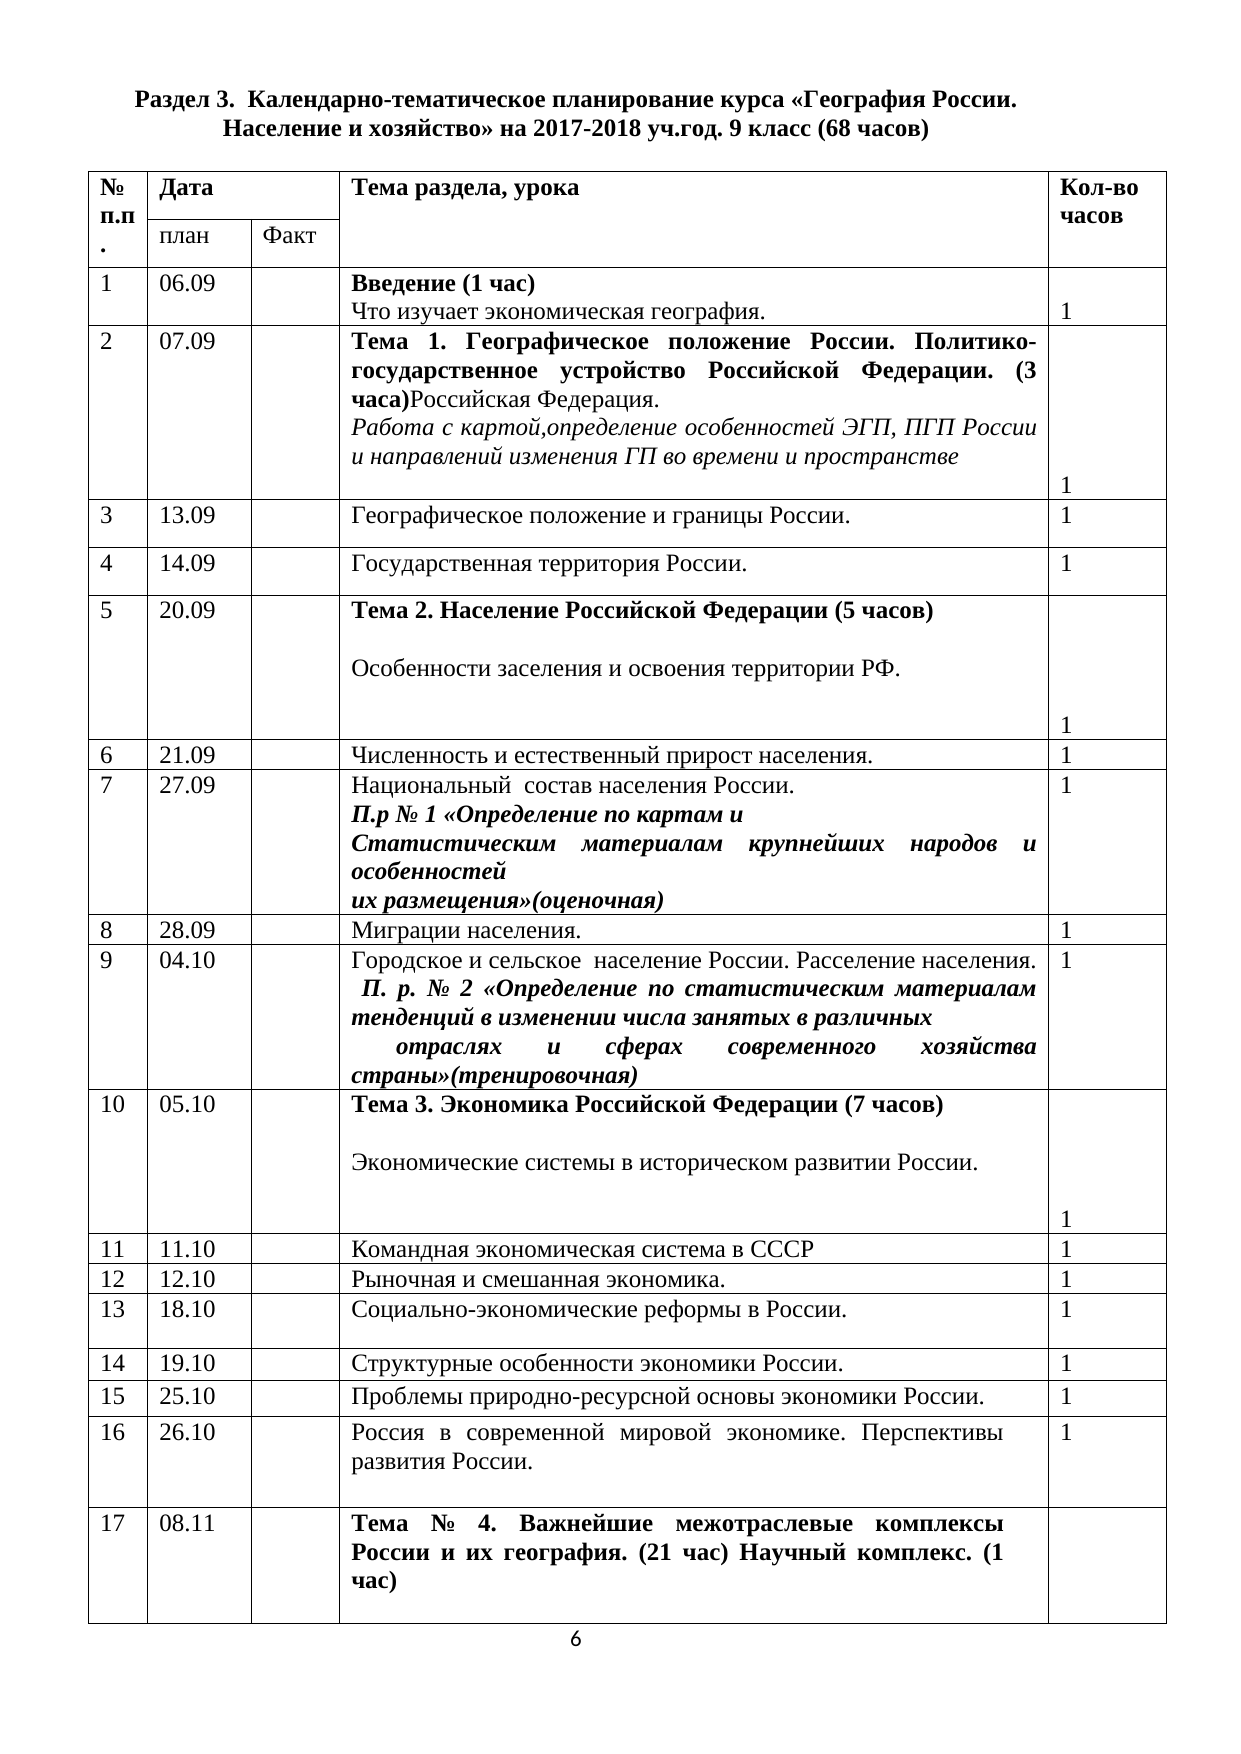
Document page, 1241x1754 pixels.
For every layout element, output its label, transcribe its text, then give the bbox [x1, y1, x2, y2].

table_cell 3 [89, 500, 147, 547]
table_cell Рыночная и смешанная экономика. [340, 1264, 1048, 1293]
table_cell 9 [89, 945, 147, 1088]
table_cell [252, 500, 339, 547]
table_cell 1 [1049, 1264, 1166, 1293]
table_cell 2 [89, 326, 147, 499]
table_cell 1 [1049, 945, 1166, 1088]
table_cell 1 [1049, 740, 1166, 769]
table_cell 1 [1049, 326, 1166, 499]
table_cell 6 [89, 740, 147, 769]
table_cell 1 [1049, 548, 1166, 594]
table_cell 1 [1049, 1508, 1166, 1623]
table_cell 15 [89, 1381, 147, 1416]
table_cell 1 [1049, 770, 1166, 914]
table_cell 08.11 [148, 1508, 251, 1623]
table_cell 28.09 [148, 915, 251, 944]
table_cell 13.09 [148, 500, 251, 547]
table_cell 1 [1049, 1294, 1166, 1347]
table_header Тема раздела, урока [340, 172, 1048, 267]
table_cell Государственная территория России. [340, 548, 1048, 594]
table_cell 21.09 [148, 740, 251, 769]
table_cell план [148, 220, 251, 267]
table_cell 13 [89, 1294, 147, 1347]
table_cell 1 [1049, 268, 1166, 325]
table_cell [252, 548, 339, 594]
table_cell Факт [252, 220, 339, 267]
table_cell [252, 1508, 339, 1623]
table_cell 19.10 [148, 1349, 251, 1380]
table_cell 1 [1049, 596, 1166, 739]
table_cell 4 [89, 548, 147, 594]
table_cell [252, 1294, 339, 1347]
table_cell Россия в современной мировой экономике. Перспективы развития России. [340, 1417, 1048, 1507]
table_cell Тема 3. Экономика Российской Федерации (7 часов) Экономические системы в историческом развитии России. [340, 1090, 1048, 1233]
table_cell Проблемы природно-ресурсной основы экономики России. [340, 1381, 1048, 1416]
table_cell 1 [1049, 1349, 1166, 1380]
table_cell 20.09 [148, 596, 251, 739]
table_cell 12.10 [148, 1264, 251, 1293]
table_cell Географическое положение и границы России. [340, 500, 1048, 547]
table_cell 5 [89, 596, 147, 739]
table_header № п.п. [89, 172, 147, 267]
table_cell 04.10 [148, 945, 251, 1088]
table_cell [252, 1090, 339, 1233]
table_cell 05.10 [148, 1090, 251, 1233]
table_cell 25.10 [148, 1381, 251, 1416]
table_cell Тема 2. Население Российской Федерации (5 часов) Особенности заселения и освоения территории РФ. [340, 596, 1048, 739]
table_cell 8 [89, 915, 147, 944]
table_cell 1 [89, 268, 147, 325]
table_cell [340, 1508, 1048, 1623]
table_header Кол-во часов [1049, 172, 1166, 267]
table_cell 12 [89, 1264, 147, 1293]
text Раздел 3. Календарно-тематическое планирование курса «География России. Население и хозяйство» на 2017-2018 уч.год. 9 класс (68 часов) [89, 84, 1063, 142]
table_cell Командная экономическая система в СССР [340, 1234, 1048, 1263]
table_cell 10 [89, 1090, 147, 1233]
table_cell [252, 1234, 339, 1263]
table_cell [252, 915, 339, 944]
table_cell Тема 1. Географическое положение России. Политико-государственное устройство Российской Федерации. (3 часа)Российская Федерация. Работа с картой,определение особенностей ЭГП, ПГП России и направлений изменения ГП во времени и пространстве [340, 326, 1048, 499]
table_cell 1 [1049, 1234, 1166, 1263]
table_cell [252, 1417, 339, 1507]
table_header Дата [148, 172, 339, 219]
table_cell 11.10 [148, 1234, 251, 1263]
table_cell Национальный состав населения России. П.р № 1 «Определение по картам и Статистическим материалам крупнейших народов и особенностей их размещения»(оценочная) [340, 770, 1048, 914]
table_cell Социально-экономические реформы в России. [340, 1294, 1048, 1347]
table_cell 14 [89, 1349, 147, 1380]
table_cell [252, 945, 339, 1088]
table_cell [252, 740, 339, 769]
table_cell 26.10 [148, 1417, 251, 1507]
table_cell Введение (1 час) Что изучает экономическая география. [340, 268, 1048, 325]
table_cell [252, 1381, 339, 1416]
table_cell 1 [1049, 1381, 1166, 1416]
table_cell 1 [1049, 1417, 1166, 1507]
table_cell 06.09 [148, 268, 251, 325]
table_cell 1 [1049, 915, 1166, 944]
table_cell 1 [1049, 500, 1166, 547]
table_cell 07.09 [148, 326, 251, 499]
table_cell 14.09 [148, 548, 251, 594]
table_cell Численность и естественный прирост населения. [340, 740, 1048, 769]
table_cell [252, 1349, 339, 1380]
table_cell [252, 1264, 339, 1293]
table_cell 27.09 [148, 770, 251, 914]
table_cell 11 [89, 1234, 147, 1263]
table_cell 1 [1049, 1090, 1166, 1233]
table_cell 18.10 [148, 1294, 251, 1347]
table_cell Миграции населения. [340, 915, 1048, 944]
table_cell 7 [89, 770, 147, 914]
table_cell Городское и сельское население России. Расселение населения. П. р. № 2 «Определение по статистическим материалам тенденций в изменении числа занятых в различных отраслях и сферах современного хозяйства страны»(тренировочная) [340, 945, 1048, 1088]
table_cell [252, 770, 339, 914]
table_cell [252, 596, 339, 739]
table_cell [252, 268, 339, 325]
table_cell 16 [89, 1417, 147, 1507]
table_cell [252, 326, 339, 499]
table_cell 17 [89, 1508, 147, 1623]
table_cell Структурные особенности экономики России. [340, 1349, 1048, 1380]
